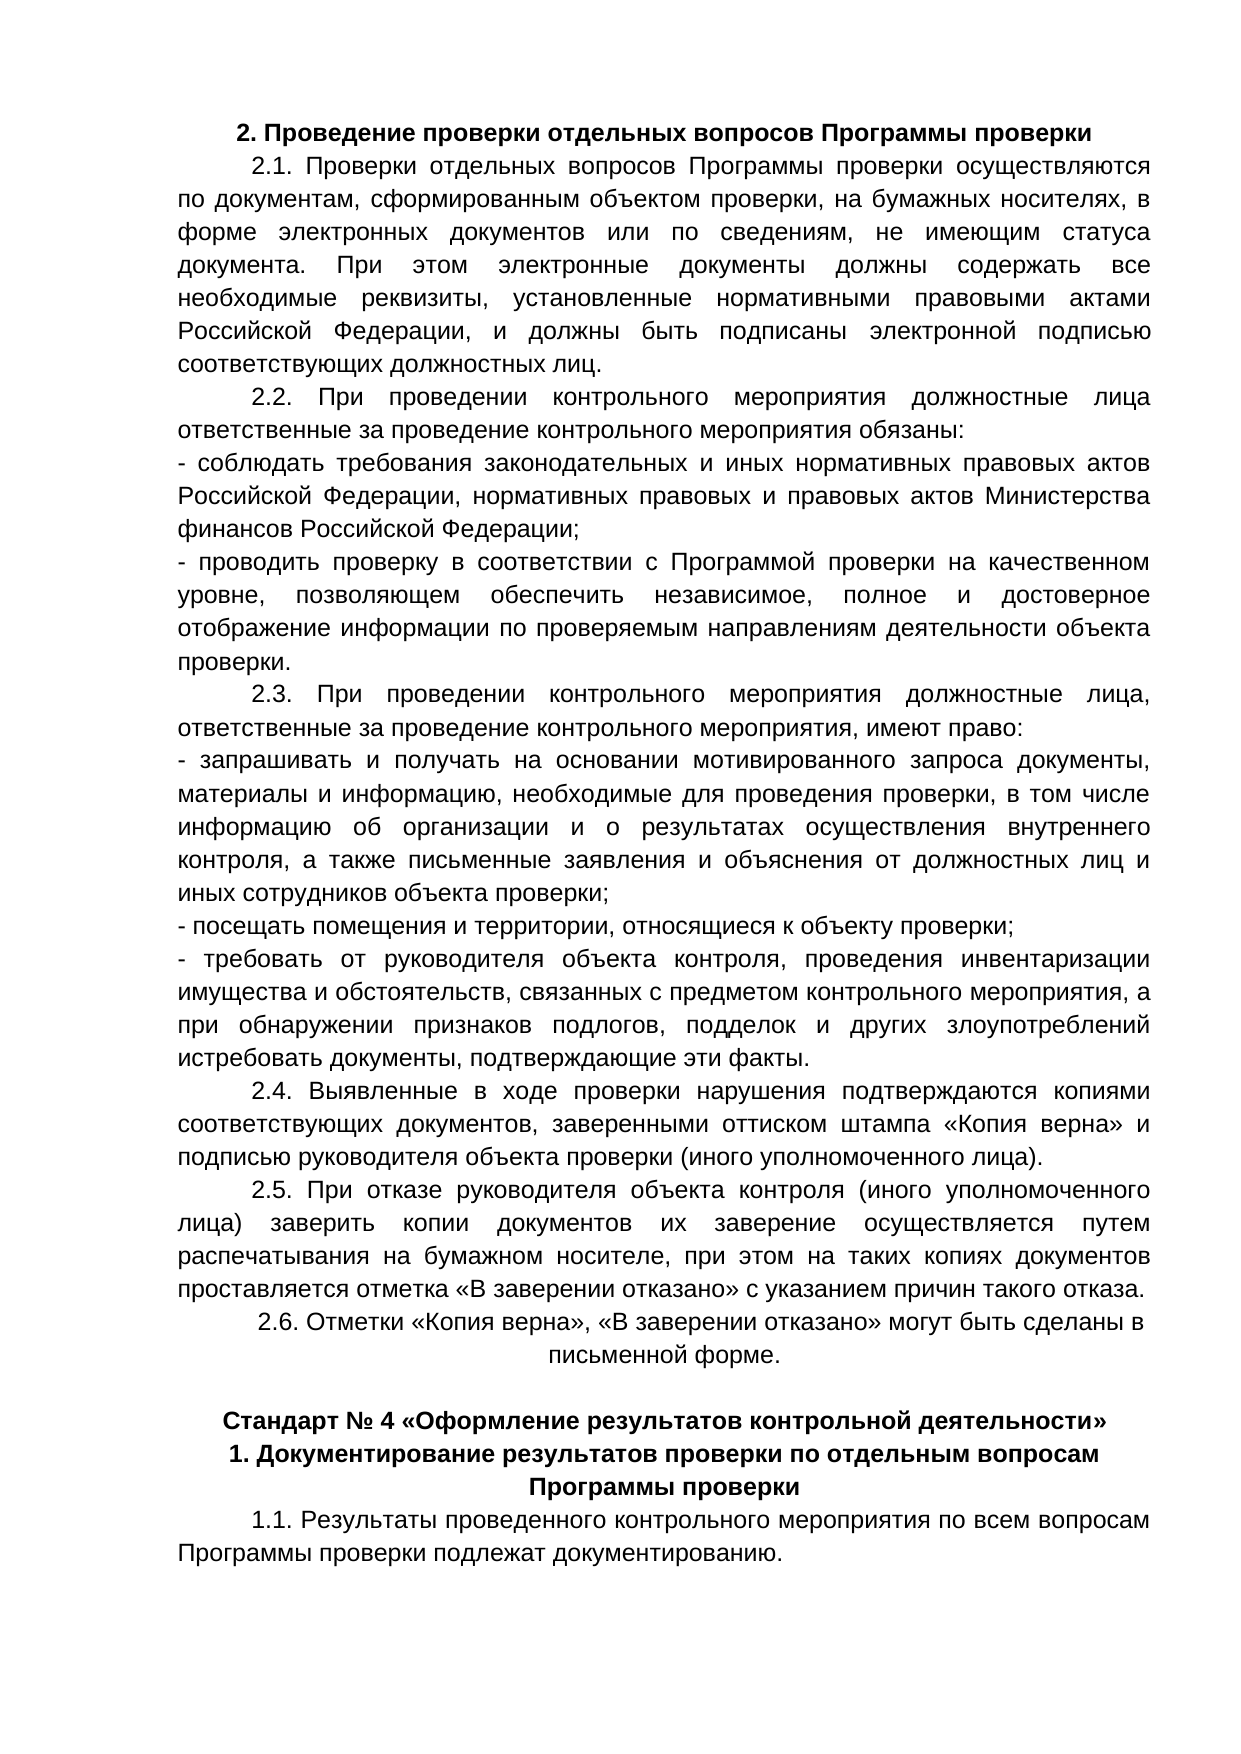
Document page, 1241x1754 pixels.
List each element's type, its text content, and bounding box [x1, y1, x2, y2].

text - требовать от руководителя объекта контроля, проведения инвентаризации имущества и обстоятельств, связанных с предметом контрольного мероприятия, а при обнаружении признаков подлогов, подделок и других злоупотреблений истребовать документы, подтверждающие эти факты. [177, 944, 1152, 1071]
text 2.2. При проведении контрольного мероприятия должностные лица ответственные за проведение контрольного мероприятия обязаны: [177, 382, 1152, 444]
text 2.5. При отказе руководителя объекта контроля (иного уполномоченного лица) заверить копии документов их заверение осуществляется путем распечатывания на бумажном носителе, при этом на таких копиях документов проставляется отметка «В заверении отказано» с указанием причин такого отказа. [177, 1175, 1152, 1303]
subtitle Стандарт № 4 «Оформление результатов контрольной деятельности» [177, 1406, 1152, 1435]
text 1.1. Результаты проведенного контрольного мероприятия по всем вопросам Программы проверки подлежат документированию. [177, 1505, 1152, 1567]
subtitle 2. Проведение проверки отдельных вопросов Программы проверки [177, 118, 1152, 147]
text 2.3. При проведении контрольного мероприятия должностные лица, ответственные за проведение контрольного мероприятия, имеют право: [177, 679, 1152, 741]
text - проводить проверку в соответствии с Программой проверки на качественном уровне, позволяющем обеспечить независимое, полное и достоверное отображение информации по проверяемым направлениям деятельности объекта проверки. [177, 547, 1152, 675]
text - соблюдать требования законодательных и иных нормативных правовых актов Российской Федерации, нормативных правовых и правовых актов Министерства финансов Российской Федерации; [177, 448, 1152, 543]
text - посещать помещения и территории, относящиеся к объекту проверки; [177, 911, 1152, 939]
subtitle 1. Документирование результатов проверки по отдельным вопросам Программы проверки [177, 1439, 1152, 1501]
text 2.4. Выявленные в ходе проверки нарушения подтверждаются копиями соответствующих документов, заверенными оттиском штампа «Копия верна» и подписью руководителя объекта проверки (иного уполномоченного лица). [177, 1076, 1152, 1171]
text - запрашивать и получать на основании мотивированного запроса документы, материалы и информацию, необходимые для проведения проверки, в том числе информацию об организации и о результатах осуществления внутреннего контроля, а также письменные заявления и объяснения от должностных лиц и иных сотрудников объекта проверки; [177, 746, 1152, 906]
text 2.1. Проверки отдельных вопросов Программы проверки осуществляются по документам, сформированным объектом проверки, на бумажных носителях, в форме электронных документов или по сведениям, не имеющим статуса документа. При этом электронные документы должны содержать все необходимые реквизиты, установленные нормативными правовыми актами Российской Федерации, и должны быть подписаны электронной подписью соответствующих должностных лиц. [177, 151, 1152, 378]
text 2.6. Отметки «Копия верна», «В заверении отказано» могут быть сделаны в письменной форме. [177, 1307, 1152, 1369]
